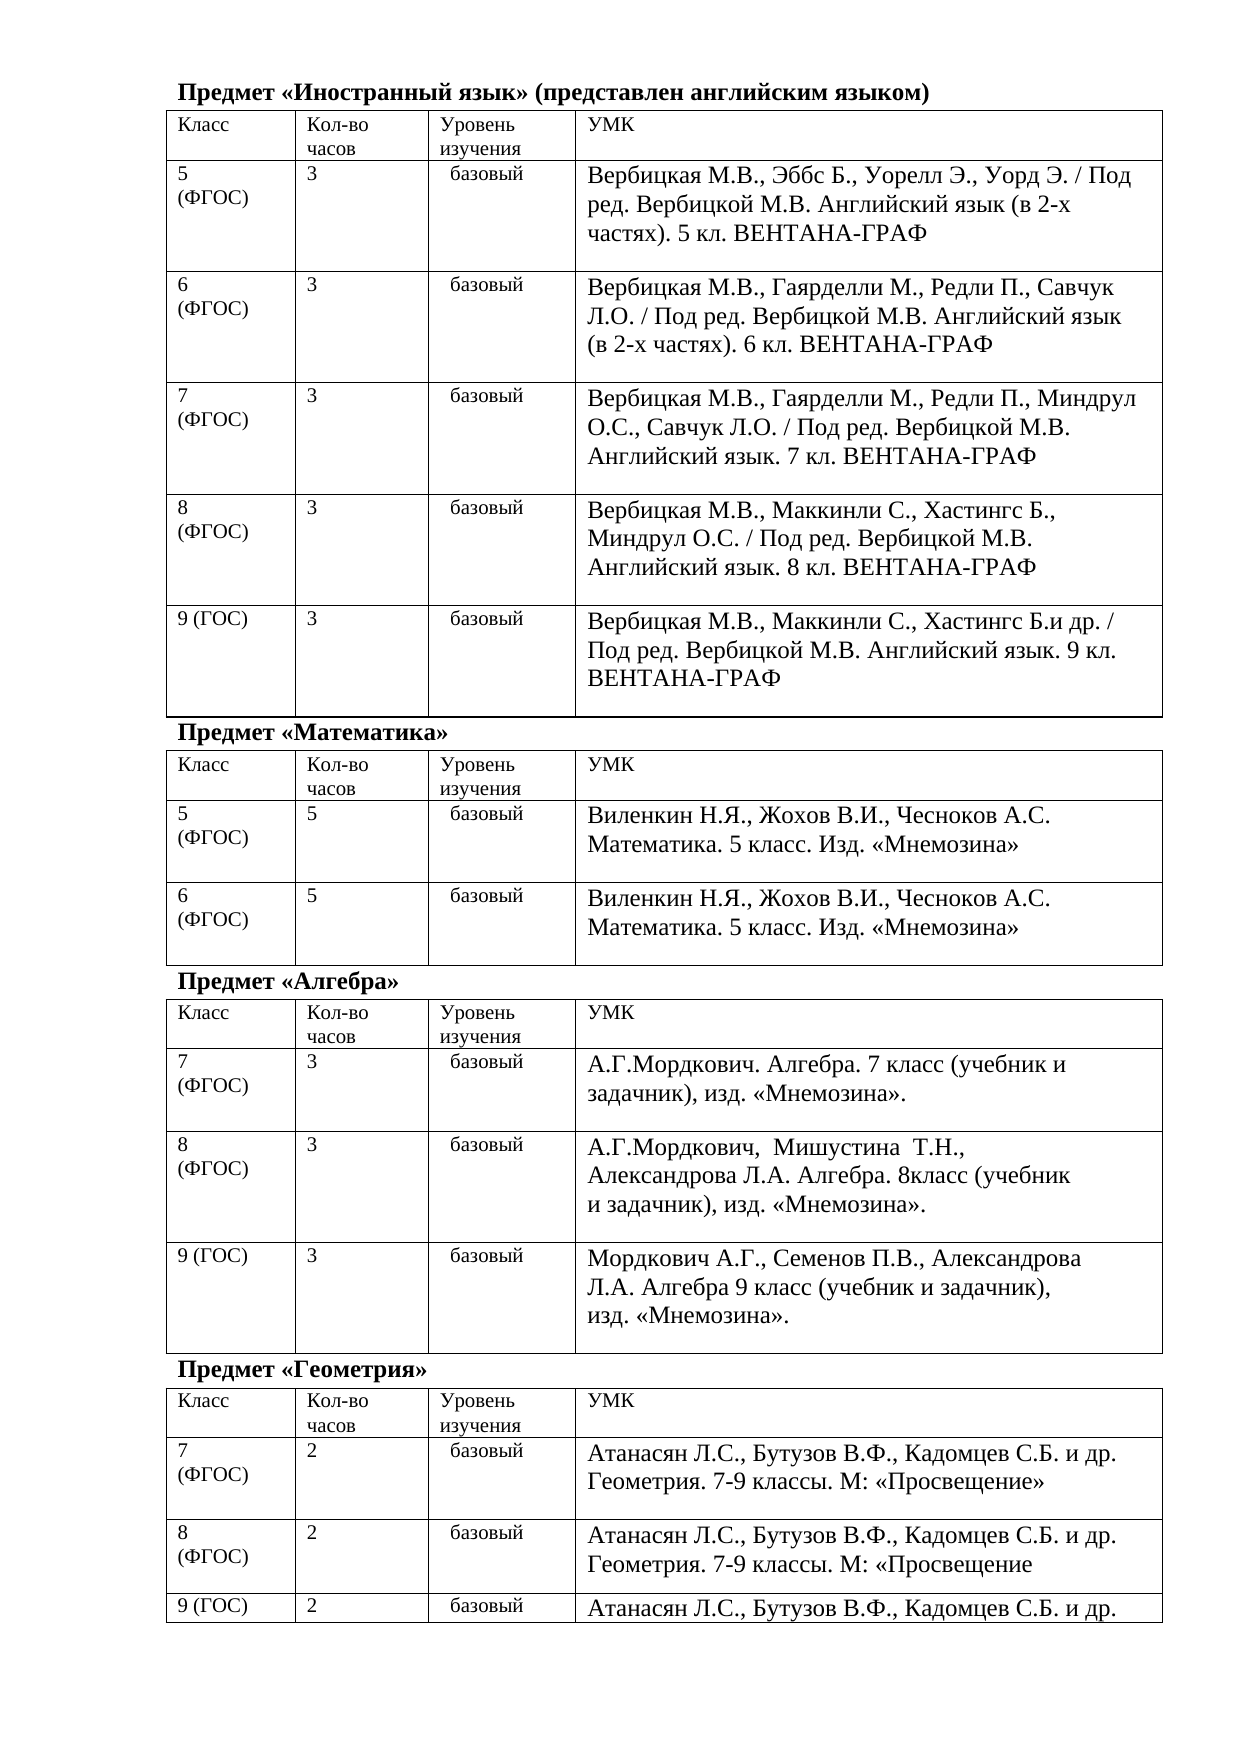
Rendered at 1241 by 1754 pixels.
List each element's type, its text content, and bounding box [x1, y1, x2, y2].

table_cell базовый [429, 272, 575, 382]
table_cell 3 [296, 495, 428, 605]
table_cell А.Г.Мордкович, Мишустина Т.Н., Александрова Л.А. Алгебра. 8класс (учебник и задачник), изд. «Мнемозина». [576, 1132, 1162, 1242]
table_header Уровень изучения [429, 1000, 575, 1048]
table_cell базовый [429, 883, 575, 965]
text Предмет «Алгебра» [177, 966, 1152, 994]
table_cell базовый [429, 1049, 575, 1131]
table_cell 7 (ФГОС) [167, 1049, 295, 1131]
table_header Уровень изучения [429, 111, 575, 159]
table_cell базовый [429, 606, 575, 716]
table_header УМК [576, 751, 1162, 799]
table_cell 8 (ФГОС) [167, 495, 295, 605]
text Предмет «Иностранный язык» (представлен английским языком) [177, 77, 1152, 106]
table_cell 7 (ФГОС) [167, 1438, 295, 1519]
table_cell базовый [429, 383, 575, 494]
table_cell 3 [296, 1132, 428, 1242]
table_cell 3 [296, 272, 428, 382]
table_cell 8 (ФГОС) [167, 1520, 295, 1592]
text Предмет «Математика» [177, 718, 1152, 746]
table_cell 3 [296, 1049, 428, 1131]
table_cell 5 (ФГОС) [167, 801, 295, 882]
table_header Кол-во часов [296, 111, 428, 159]
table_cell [576, 1594, 1162, 1622]
table_cell Вербицкая М.В., Маккинли С., Хастингс Б.и др. / Под ред. Вербицкой М.В. Английский язык. 9 кл. ВЕНТАНА-ГРАФ [576, 606, 1162, 716]
table_cell 5 [296, 801, 428, 882]
table_header УМК [576, 1389, 1162, 1437]
table_cell 2 [296, 1520, 428, 1592]
table_cell 5 (ФГОС) [167, 161, 295, 271]
table_cell 9 (ГОС) [167, 1243, 295, 1353]
table_header Класс [167, 1389, 295, 1437]
table_cell 5 [296, 883, 428, 965]
table_cell базовый [429, 1132, 575, 1242]
table_cell базовый [429, 1243, 575, 1353]
table_cell 3 [296, 161, 428, 271]
table_cell 9 (ГОС) [167, 606, 295, 716]
table_cell 3 [296, 383, 428, 494]
table_cell Вербицкая М.В., Гаярделли М., Редли П., Савчук Л.О. / Под ред. Вербицкой М.В. Английский язык (в 2-х частях). 6 кл. ВЕНТАНА-ГРАФ [576, 272, 1162, 382]
table_header Класс [167, 1000, 295, 1048]
table_header Уровень изучения [429, 1389, 575, 1437]
table_cell 2 [296, 1438, 428, 1519]
table_cell Вербицкая М.В., Маккинли С., Хастингс Б., Миндрул О.С. / Под ред. Вербицкой М.В. Английский язык. 8 кл. ВЕНТАНА-ГРАФ [576, 495, 1162, 605]
table_cell Мордкович А.Г., Семенов П.В., Александрова Л.А. Алгебра 9 класс (учебник и задачник), изд. «Мнемозина». [576, 1243, 1162, 1353]
table_cell 2 [296, 1594, 428, 1622]
table_header Кол-во часов [296, 1389, 428, 1437]
text Предмет «Геометрия» [177, 1354, 1152, 1383]
table_cell базовый [429, 801, 575, 882]
table_cell базовый [429, 1438, 575, 1519]
table_cell 8 (ФГОС) [167, 1132, 295, 1242]
table_header Уровень изучения [429, 751, 575, 799]
table_header Класс [167, 751, 295, 799]
table_cell 6 (ФГОС) [167, 272, 295, 382]
table_cell 9 (ГОС) [167, 1594, 295, 1622]
table_header УМК [576, 1000, 1162, 1048]
table_header Кол-во часов [296, 751, 428, 799]
table_cell 7 (ФГОС) [167, 383, 295, 494]
table_cell Атанасян Л.С., Бутузов В.Ф., Кадомцев С.Б. и др. Геометрия. 7-9 классы. М: «Просвещение» [576, 1438, 1162, 1519]
table_cell 3 [296, 1243, 428, 1353]
table_cell базовый [429, 161, 575, 271]
table_cell 6 (ФГОС) [167, 883, 295, 965]
table_cell базовый [429, 1520, 575, 1592]
table_header Кол-во часов [296, 1000, 428, 1048]
table_cell А.Г.Мордкович. Алгебра. 7 класс (учебник и задачник), изд. «Мнемозина». [576, 1049, 1162, 1131]
table_cell Вербицкая М.В., Гаярделли М., Редли П., Миндрул О.С., Савчук Л.О. / Под ред. Вербицкой М.В. Английский язык. 7 кл. ВЕНТАНА-ГРАФ [576, 383, 1162, 494]
table_cell 3 [296, 606, 428, 716]
table_cell Атанасян Л.С., Бутузов В.Ф., Кадомцев С.Б. и др. Геометрия. 7-9 классы. М: «Просвещение [576, 1520, 1162, 1592]
table_cell Виленкин Н.Я., Жохов В.И., Чесноков А.С. Математика. 5 класс. Изд. «Мнемозина» [576, 883, 1162, 965]
table_cell Вербицкая М.В., Эббс Б., Уорелл Э., Уорд Э. / Под ред. Вербицкой М.В. Английский язык (в 2-х частях). 5 кл. ВЕНТАНА-ГРАФ [576, 161, 1162, 271]
table_header Класс [167, 111, 295, 159]
table_cell базовый [429, 1594, 575, 1622]
table_header УМК [576, 111, 1162, 159]
table_cell Виленкин Н.Я., Жохов В.И., Чесноков А.С. Математика. 5 класс. Изд. «Мнемозина» [576, 801, 1162, 882]
table_cell базовый [429, 495, 575, 605]
